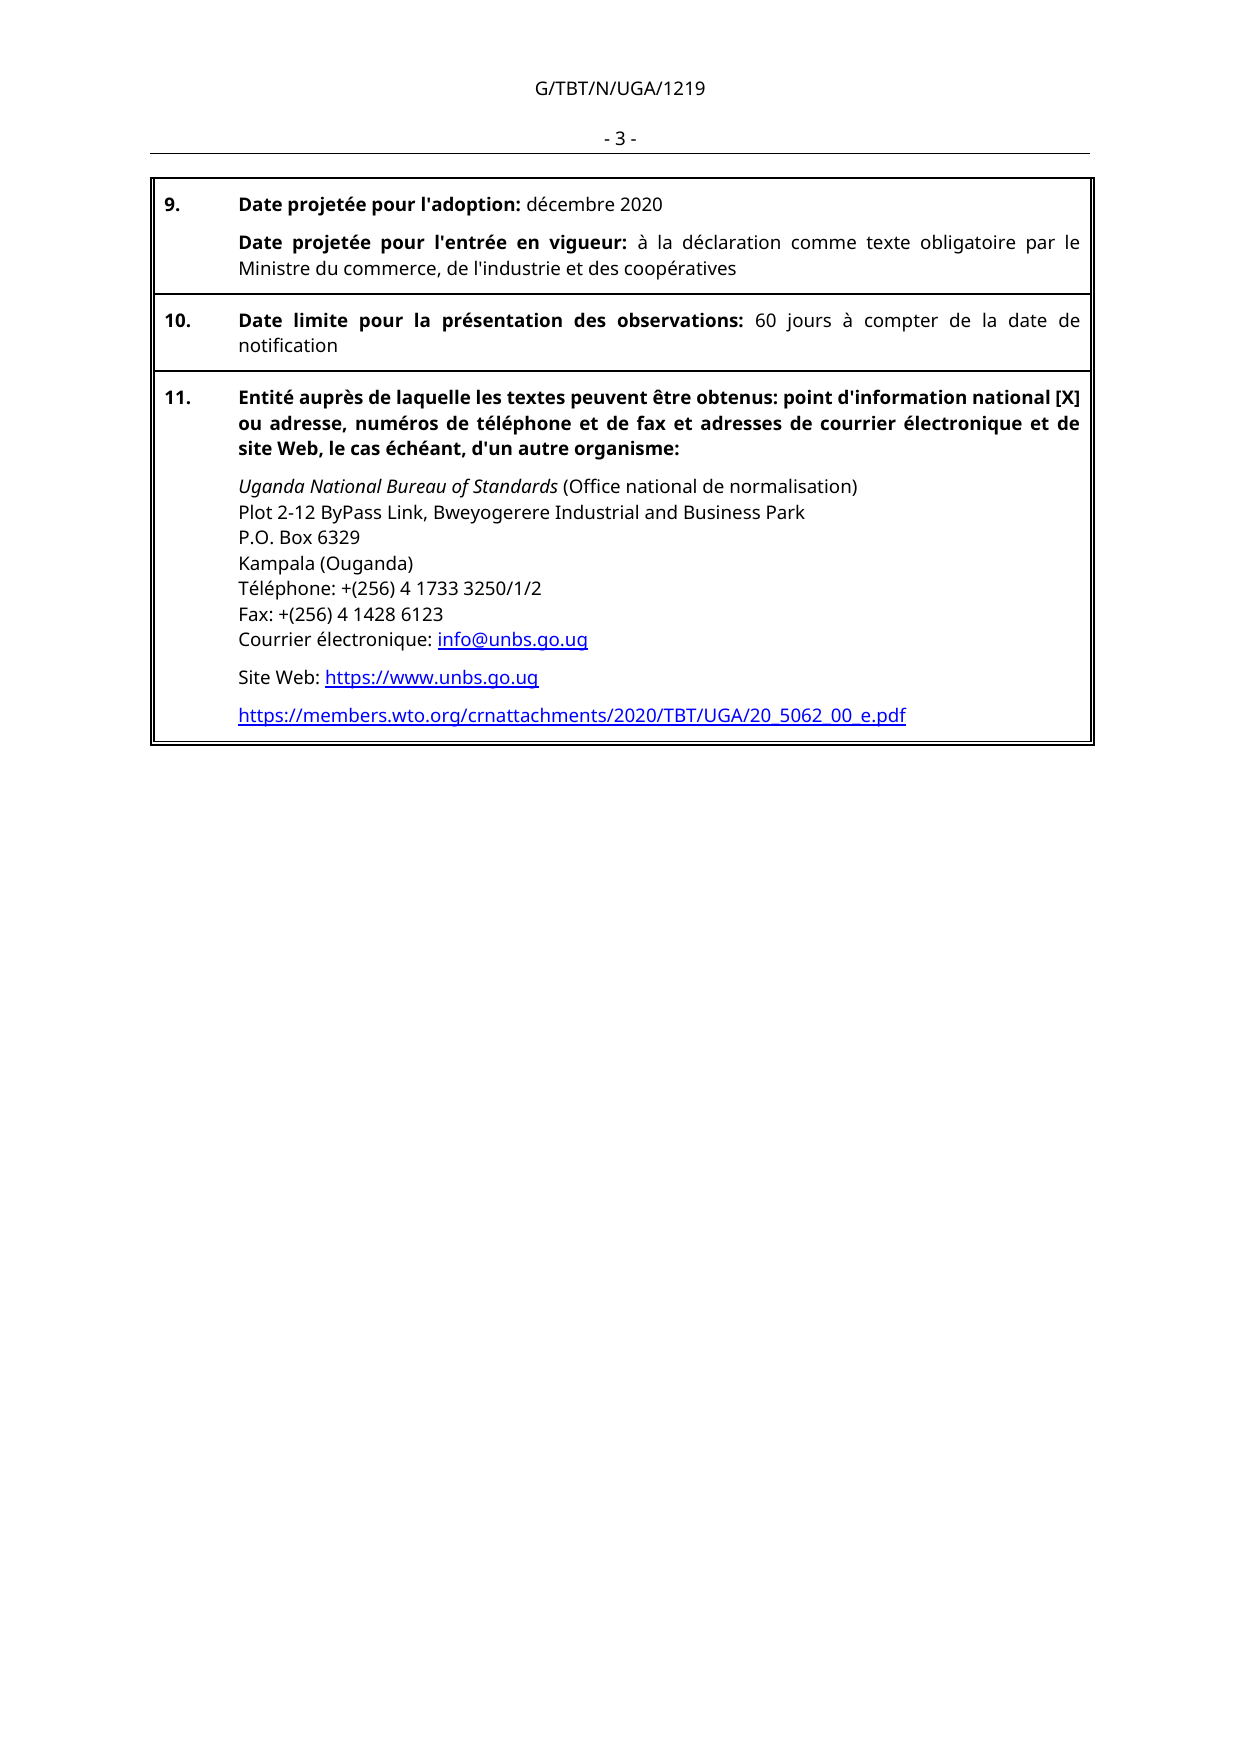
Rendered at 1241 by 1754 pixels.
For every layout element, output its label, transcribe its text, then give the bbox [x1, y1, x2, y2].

table_cell 11. [155, 372, 226, 741]
table_cell 9. [155, 179, 226, 293]
table_cell Date limite pour la présentation des observations: 60 jours à compter de la date de notification [226, 295, 1090, 370]
table_cell Date projetée pour l'adoption: décembre 2020 Date projetée pour l'entrée en vigueur: à la déclaration comme texte obligatoire par le Ministre du commerce, de l'industrie et des coopératives [226, 179, 1090, 293]
table_cell Entité auprès de laquelle les textes peuvent être obtenus: point d'information national [X] ou adresse, numéros de téléphone et de fax et adresses de courrier électronique et de site Web, le cas échéant, d'un autre organisme: Uganda National Bureau of Standards (Office national de normalisation) Plot 2-12 ByPass Link, Bweyogerere Industrial and Business Park P.O. Box 6329 Kampala (Ouganda) Téléphone: +(256) 4 1733 3250/1/2 Fax: +(256) 4 1428 6123 Courrier électronique: info@unbs.go.ug Site Web: https://www.unbs.go.ug https://members.wto.org/crnattachments/2020/TBT/UGA/20_5062_00_e.pdf [226, 372, 1090, 741]
table_cell 10. [155, 295, 226, 370]
